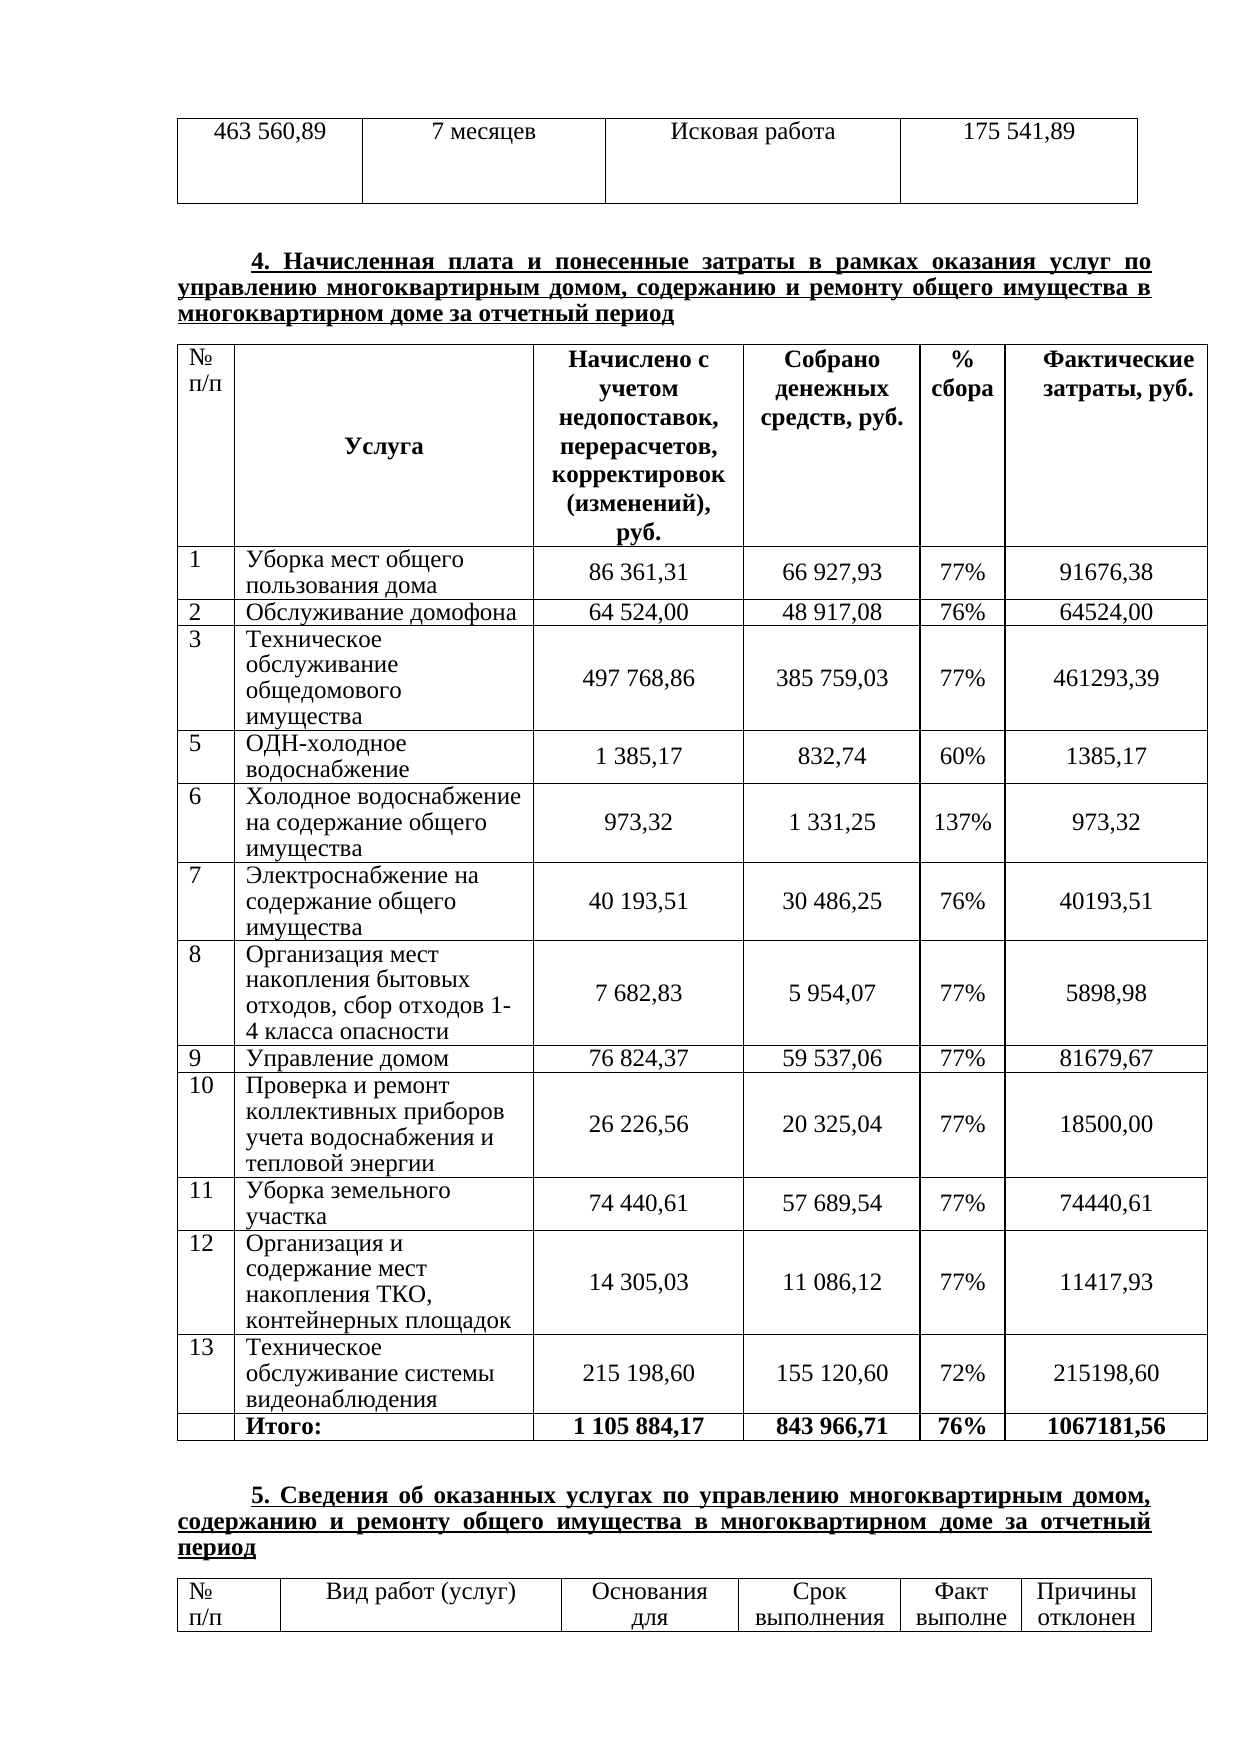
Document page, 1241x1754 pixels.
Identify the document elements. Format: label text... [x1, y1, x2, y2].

table_cell 91676,38 [1006, 547, 1207, 598]
table_cell 2 [178, 600, 234, 625]
table_cell 64524,00 [1006, 600, 1207, 625]
table_cell 11 [178, 1178, 234, 1229]
table_cell Техническое обслуживание системы видеонаблюдения [235, 1335, 533, 1413]
table_cell 14 305,03 [534, 1231, 743, 1334]
table_cell 60% [921, 731, 1004, 783]
table_header Вид работ (услуг) [281, 1579, 561, 1631]
table_cell 8 [178, 941, 234, 1045]
table_cell Электроснабжение на содержание общего имущества [235, 863, 533, 940]
table_header № п/п [178, 1579, 280, 1631]
table_cell 7 682,83 [534, 941, 743, 1045]
table_cell Уборка земельного участка [235, 1178, 533, 1229]
table_cell 497 768,86 [534, 626, 743, 730]
table_cell 3 [178, 626, 234, 730]
table_cell 215198,60 [1006, 1335, 1207, 1413]
table_header [1006, 345, 1029, 546]
table_header Услуга [235, 345, 533, 546]
table_cell 40193,51 [1006, 863, 1207, 940]
table_cell 11417,93 [1006, 1231, 1207, 1334]
table_cell 463 560,89 [178, 119, 362, 203]
table_cell Организация и содержание мест накопления ТКО, контейнерных площадок [235, 1231, 533, 1334]
table_cell Обслуживание домофона [235, 600, 533, 625]
table_cell Проверка и ремонт коллективных приборов учета водоснабжения и тепловой энергии [235, 1073, 533, 1177]
table_cell Управление домом [235, 1046, 533, 1072]
table_cell 1 385,17 [534, 731, 743, 783]
table_cell 76% [921, 600, 1004, 625]
table_cell 5 954,07 [744, 941, 919, 1045]
table_cell 10 [178, 1073, 234, 1177]
table_cell 59 537,06 [744, 1046, 919, 1072]
text 4. Начисленная плата и понесенные затраты в рамках оказания услуг по управлению многоквартирным домом, содержанию и ремонту общего имущества в многоквартирном доме за отчетный период [177, 298, 1152, 327]
table_cell 18500,00 [1006, 1073, 1207, 1177]
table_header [901, 1579, 1021, 1631]
table_cell Исковая работа [606, 119, 900, 203]
table_cell 7 месяцев [363, 119, 605, 203]
table_cell 30 486,25 [744, 863, 919, 940]
table_cell 155 120,60 [744, 1335, 919, 1413]
table_cell 1067181,56 [1006, 1414, 1207, 1440]
table_cell 12 [178, 1231, 234, 1334]
table_cell 77% [921, 1178, 1004, 1229]
table_cell 1 [178, 547, 234, 598]
table_cell Холодное водоснабжение на содержание общего имущества [235, 784, 533, 862]
table_cell 81679,67 [1006, 1046, 1207, 1072]
table_cell 48 917,08 [744, 600, 919, 625]
table_cell 13 [178, 1335, 234, 1413]
text 5. Сведения об оказанных услугах по управлению многоквартирным домом, содержанию и ремонту общего имущества в многоквартирном доме за отчетный период [177, 1483, 1152, 1531]
table_cell 26 226,56 [534, 1073, 743, 1177]
table_cell 86 361,31 [534, 547, 743, 598]
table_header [562, 1579, 738, 1631]
table_header Начислено с учетом недопоставок, перерасчетов, корректировок (изменений), руб. [534, 345, 743, 546]
table_cell Техническое обслуживание общедомового имущества [235, 626, 533, 730]
table_cell 385 759,03 [744, 626, 919, 730]
table_header Фактические затраты, руб. [1029, 345, 1207, 546]
table_cell 11 086,12 [744, 1231, 919, 1334]
table_cell 215 198,60 [534, 1335, 743, 1413]
table_cell 5898,98 [1006, 941, 1207, 1045]
table_cell 77% [921, 1231, 1004, 1334]
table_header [1022, 1579, 1151, 1631]
table_cell 20 325,04 [744, 1073, 919, 1177]
table_cell 64 524,00 [534, 600, 743, 625]
table_cell 77% [921, 547, 1004, 598]
table_cell 461293,39 [1006, 626, 1207, 730]
table_cell Уборка мест общего пользования дома [235, 547, 533, 598]
table_cell 77% [921, 1046, 1004, 1072]
table_cell 973,32 [1006, 784, 1207, 862]
table_cell 77% [921, 626, 1004, 730]
table_cell 66 927,93 [744, 547, 919, 598]
table_header № п/п [178, 345, 234, 546]
table_cell 973,32 [534, 784, 743, 862]
table_cell 175 541,89 [901, 119, 1137, 203]
table_cell 5 [178, 731, 234, 783]
table_cell 74440,61 [1006, 1178, 1207, 1229]
table_cell 137% [921, 784, 1004, 862]
table_cell 1 331,25 [744, 784, 919, 862]
table_cell Организация мест накопления бытовых отходов, сбор отходов 1-4 класса опасности [235, 941, 533, 1045]
text 5. Сведения об оказанных услугах по управлению многоквартирным домом, содержанию и ремонту общего имущества в многоквартирном доме за отчетный период [177, 1532, 1152, 1561]
table_cell 76 824,37 [534, 1046, 743, 1072]
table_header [739, 1579, 900, 1631]
table_cell 77% [921, 941, 1004, 1045]
table_cell 9 [178, 1046, 234, 1072]
table_cell 57 689,54 [744, 1178, 919, 1229]
table_cell [178, 1414, 234, 1440]
text 4. Начисленная плата и понесенные затраты в рамках оказания услуг по управлению многоквартирным домом, содержанию и ремонту общего имущества в многоквартирном доме за отчетный период [177, 249, 1152, 297]
table_cell 1385,17 [1006, 731, 1207, 783]
table_header Собрано денежных средств, руб. [744, 345, 919, 546]
table_cell 72% [921, 1335, 1004, 1413]
table_cell 74 440,61 [534, 1178, 743, 1229]
table_header % сбора [921, 345, 1004, 546]
table_cell 77% [921, 1073, 1004, 1177]
table_cell 76% [921, 863, 1004, 940]
table_cell 832,74 [744, 731, 919, 783]
table_cell ОДН-холодное водоснабжение [235, 731, 533, 783]
table_cell 1 105 884,17 [534, 1414, 743, 1440]
table_cell 7 [178, 863, 234, 940]
table_cell 40 193,51 [534, 863, 743, 940]
table_cell 76% [921, 1414, 1004, 1440]
table_cell 6 [178, 784, 234, 862]
table_cell 843 966,71 [744, 1414, 919, 1440]
table_cell Итого: [235, 1414, 533, 1440]
